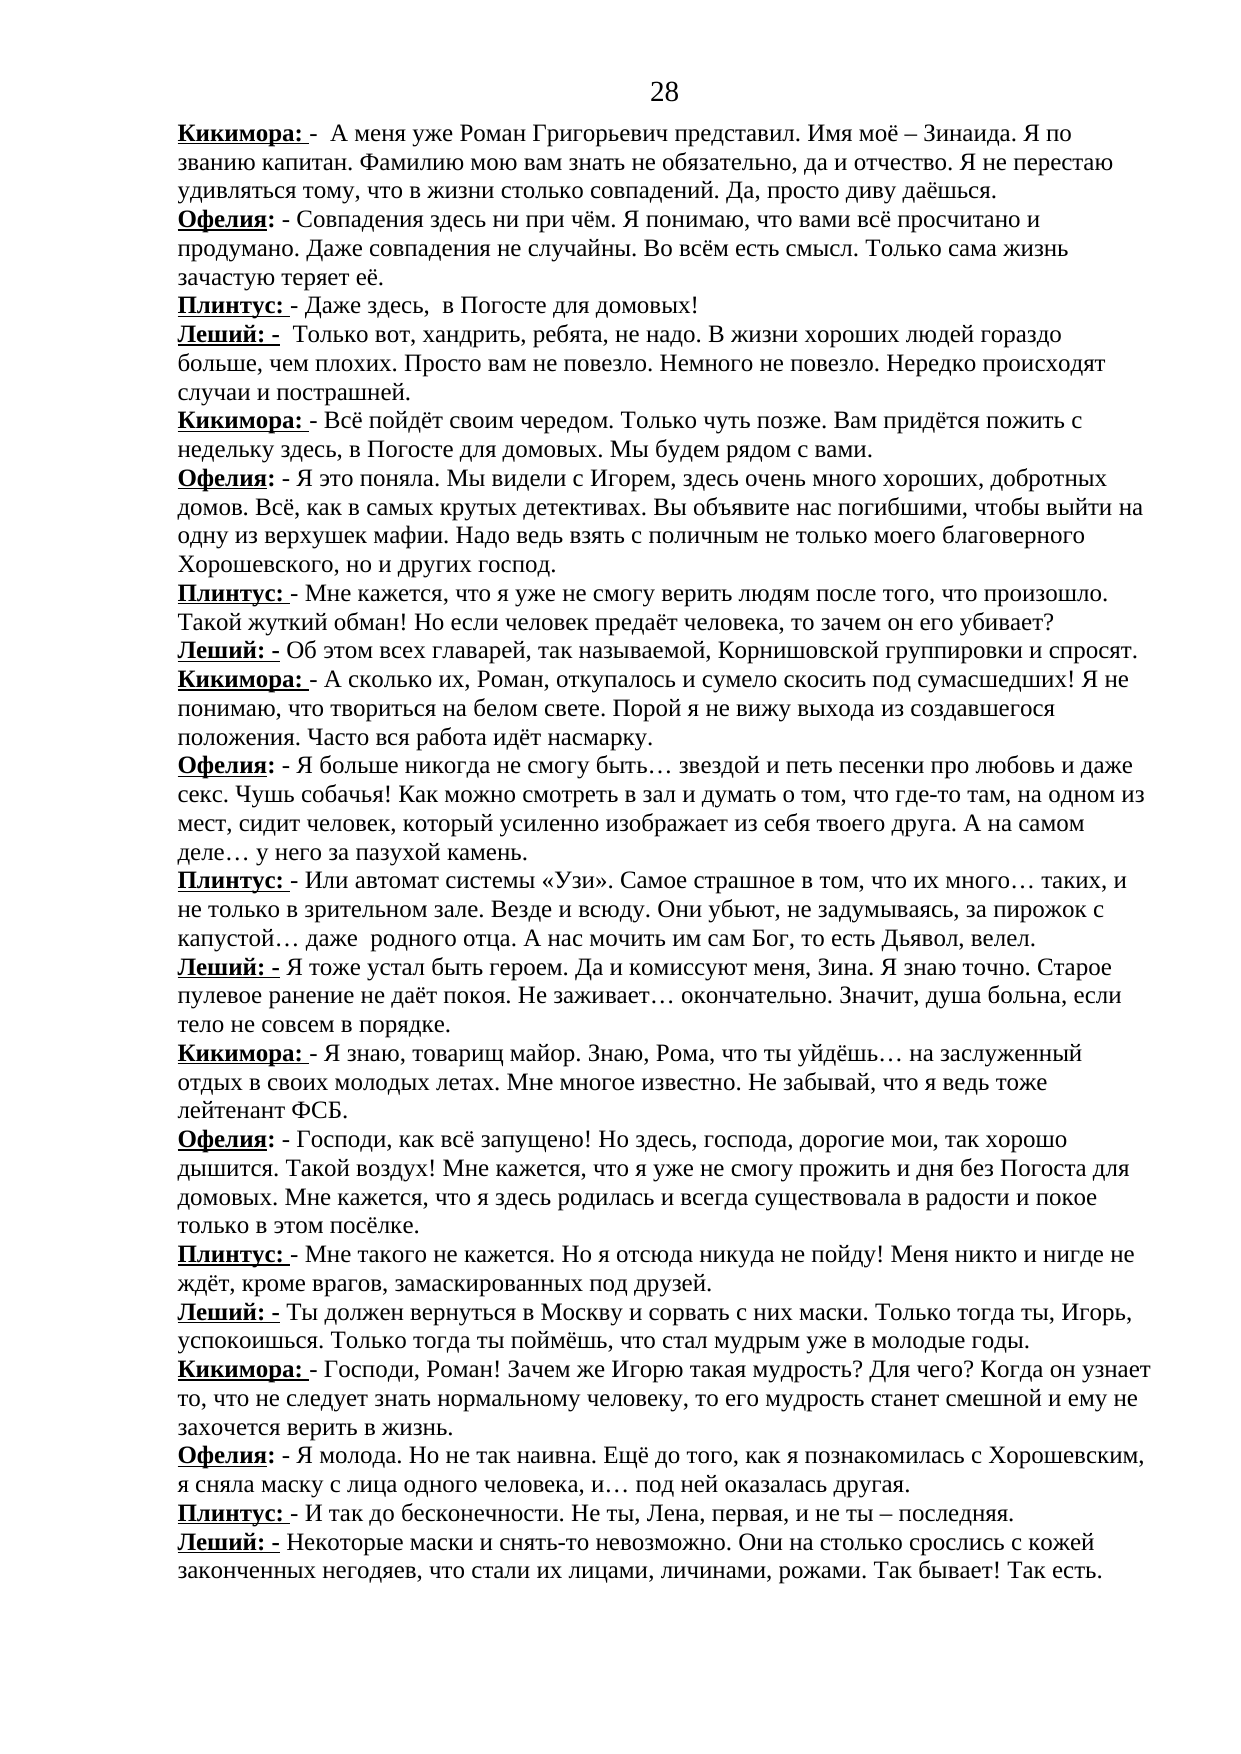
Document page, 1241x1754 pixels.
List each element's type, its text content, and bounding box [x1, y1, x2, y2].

text Кикимора: - Всё пойдёт своим чередом. Только чуть позже. Вам придётся пожить с недельку здесь, в Погосте для домовых. Мы будем рядом с вами. [177, 406, 1152, 463]
text Офелия: - Совпадения здесь ни при чём. Я понимаю, что вами всё просчитано и продумано. Даже совпадения не случайны. Во всём есть смысл. Только сама жизнь зачастую теряет её. [177, 204, 1152, 291]
text Леший: - Ты должен вернуться в Москву и сорвать с них маски. Только тогда ты, Игорь, успокоишься. Только тогда ты поймёшь, что стал мудрым уже в молодые годы. [177, 1297, 1152, 1354]
text Леший: - Некоторые маски и снять-то невозможно. Они на столько срослись с кожей законченных негодяев, что стали их лицами, личинами, рожами. Так бывает! Так есть. [177, 1527, 1152, 1584]
text Кикимора: - Я знаю, товарищ майор. Знаю, Рома, что ты уйдёшь… на заслуженный отдых в своих молодых летах. Мне многое известно. Не забывай, что я ведь тоже лейтенант ФСБ. [177, 1038, 1152, 1124]
text Леший: - Только вот, хандрить, ребята, не надо. В жизни хороших людей гораздо больше, чем плохих. Просто вам не повезло. Немного не повезло. Нередко происходят случаи и пострашней. [177, 319, 1152, 406]
text Плинтус: - Мне такого не кажется. Но я отсюда никуда не пойду! Меня никто и нигде не ждёт, кроме врагов, замаскированных под друзей. [177, 1239, 1152, 1297]
text Офелия: - Я молода. Но не так наивна. Ещё до того, как я познакомилась с Хорошевским, я сняла маску с лица одного человека, и… под ней оказалась другая. [177, 1441, 1152, 1498]
text Офелия: - Я больше никогда не смогу быть… звездой и петь песенки про любовь и даже секс. Чушь собачья! Как можно смотреть в зал и думать о том, что где-то там, на одном из мест, сидит человек, который усиленно изображает из себя твоего друга. А на самом деле… у него за пазухой камень. [177, 751, 1152, 866]
text Плинтус: - Мне кажется, что я уже не смогу верить людям после того, что произошло. Такой жуткий обман! Но если человек предаёт человека, то зачем он его убивает? [177, 578, 1152, 636]
text Офелия: - Я это поняла. Мы видели с Игорем, здесь очень много хороших, добротных домов. Всё, как в самых крутых детективах. Вы объявите нас погибшими, чтобы выйти на одну из верхушек мафии. Надо ведь взять с поличным не только моего благоверного Хорошевского, но и других господ. [177, 463, 1152, 578]
text Кикимора: - Господи, Роман! Зачем же Игорю такая мудрость? Для чего? Когда он узнает то, что не следует знать нормальному человеку, то его мудрость станет смешной и ему не захочется верить в жизнь. [177, 1354, 1152, 1441]
text Офелия: - Господи, как всё запущено! Но здесь, господа, дорогие мои, так хорошо дышится. Такой воздух! Мне кажется, что я уже не смогу прожить и дня без Погоста для домовых. Мне кажется, что я здесь родилась и всегда существовала в радости и покое только в этом посёлке. [177, 1124, 1152, 1239]
text Кикимора: - А меня уже Роман Григорьевич представил. Имя моё – Зинаида. Я по званию капитан. Фамилию мою вам знать не обязательно, да и отчество. Я не перестаю удивляться тому, что в жизни столько совпадений. Да, просто диву даёшься. [177, 118, 1152, 204]
text Кикимора: - А сколько их, Роман, откупалось и сумело скосить под сумасшедших! Я не понимаю, что твориться на белом свете. Порой я не вижу выхода из создавшегося положения. Часто вся работа идёт насмарку. [177, 664, 1152, 751]
text Леший: - Я тоже устал быть героем. Да и комиссуют меня, Зина. Я знаю точно. Старое пулевое ранение не даёт покоя. Не заживает… окончательно. Значит, душа больна, если тело не совсем в порядке. [177, 952, 1152, 1038]
text Плинтус: - Даже здесь, в Погосте для домовых! [177, 291, 1152, 319]
text Леший: - Об этом всех главарей, так называемой, Корнишовской группировки и спросят. [177, 636, 1152, 664]
text Плинтус: - Или автомат системы «Узи». Самое страшное в том, что их много… таких, и не только в зрительном зале. Везде и всюду. Они убьют, не задумываясь, за пирожок с капустой… даже родного отца. А нас мочить им сам Бог, то есть Дьявол, велел. [177, 866, 1152, 952]
text Плинтус: - И так до бесконечности. Не ты, Лена, первая, и не ты – последняя. [177, 1498, 1152, 1527]
